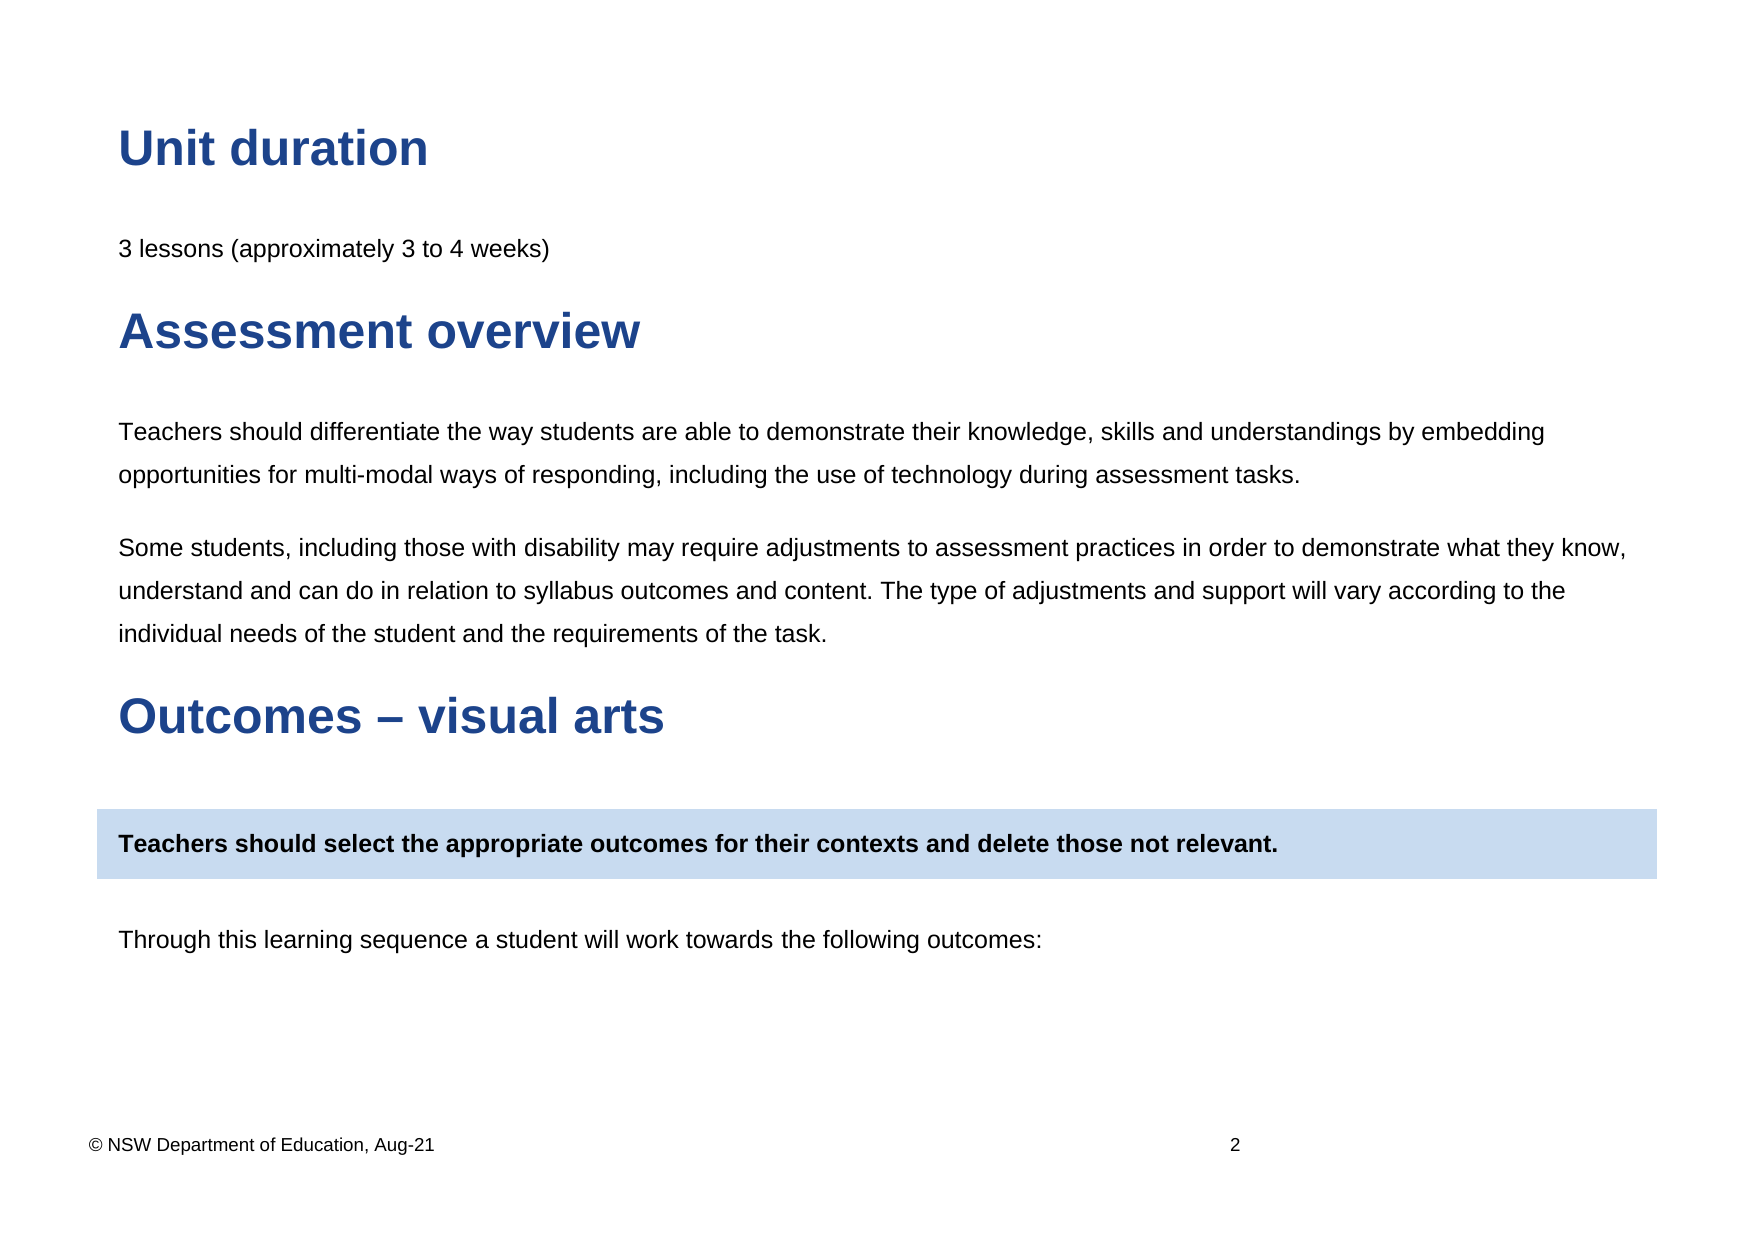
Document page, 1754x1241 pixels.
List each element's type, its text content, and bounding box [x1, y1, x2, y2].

subtitle Assessment overview [118, 302, 1636, 359]
subtitle Unit duration [118, 118, 1636, 176]
text Teachers should select the appropriate outcomes for their contexts and delete those not relevant. [97, 809, 1657, 879]
text Some students, including those with disability may require adjustments to assessment practices in order to demonstrate what they know, understand and can do in relation to syllabus outcomes and content. The type of adjustments and support will vary according to the individual needs of the student and the requirements of the task. [118, 532, 1636, 647]
subtitle Teachers should differentiate the way students are able to demonstrate their knowledge, skills and understandings by embedding opportunities for multi-modal ways of responding, including the use of technology during assessment tasks. [118, 417, 1636, 489]
text 3 lessons (approximately 3 to 4 weeks) [118, 233, 1636, 262]
text Through this learning sequence a student will work towards the following outcomes: [118, 924, 1636, 953]
subtitle Outcomes – visual arts [118, 687, 1636, 744]
